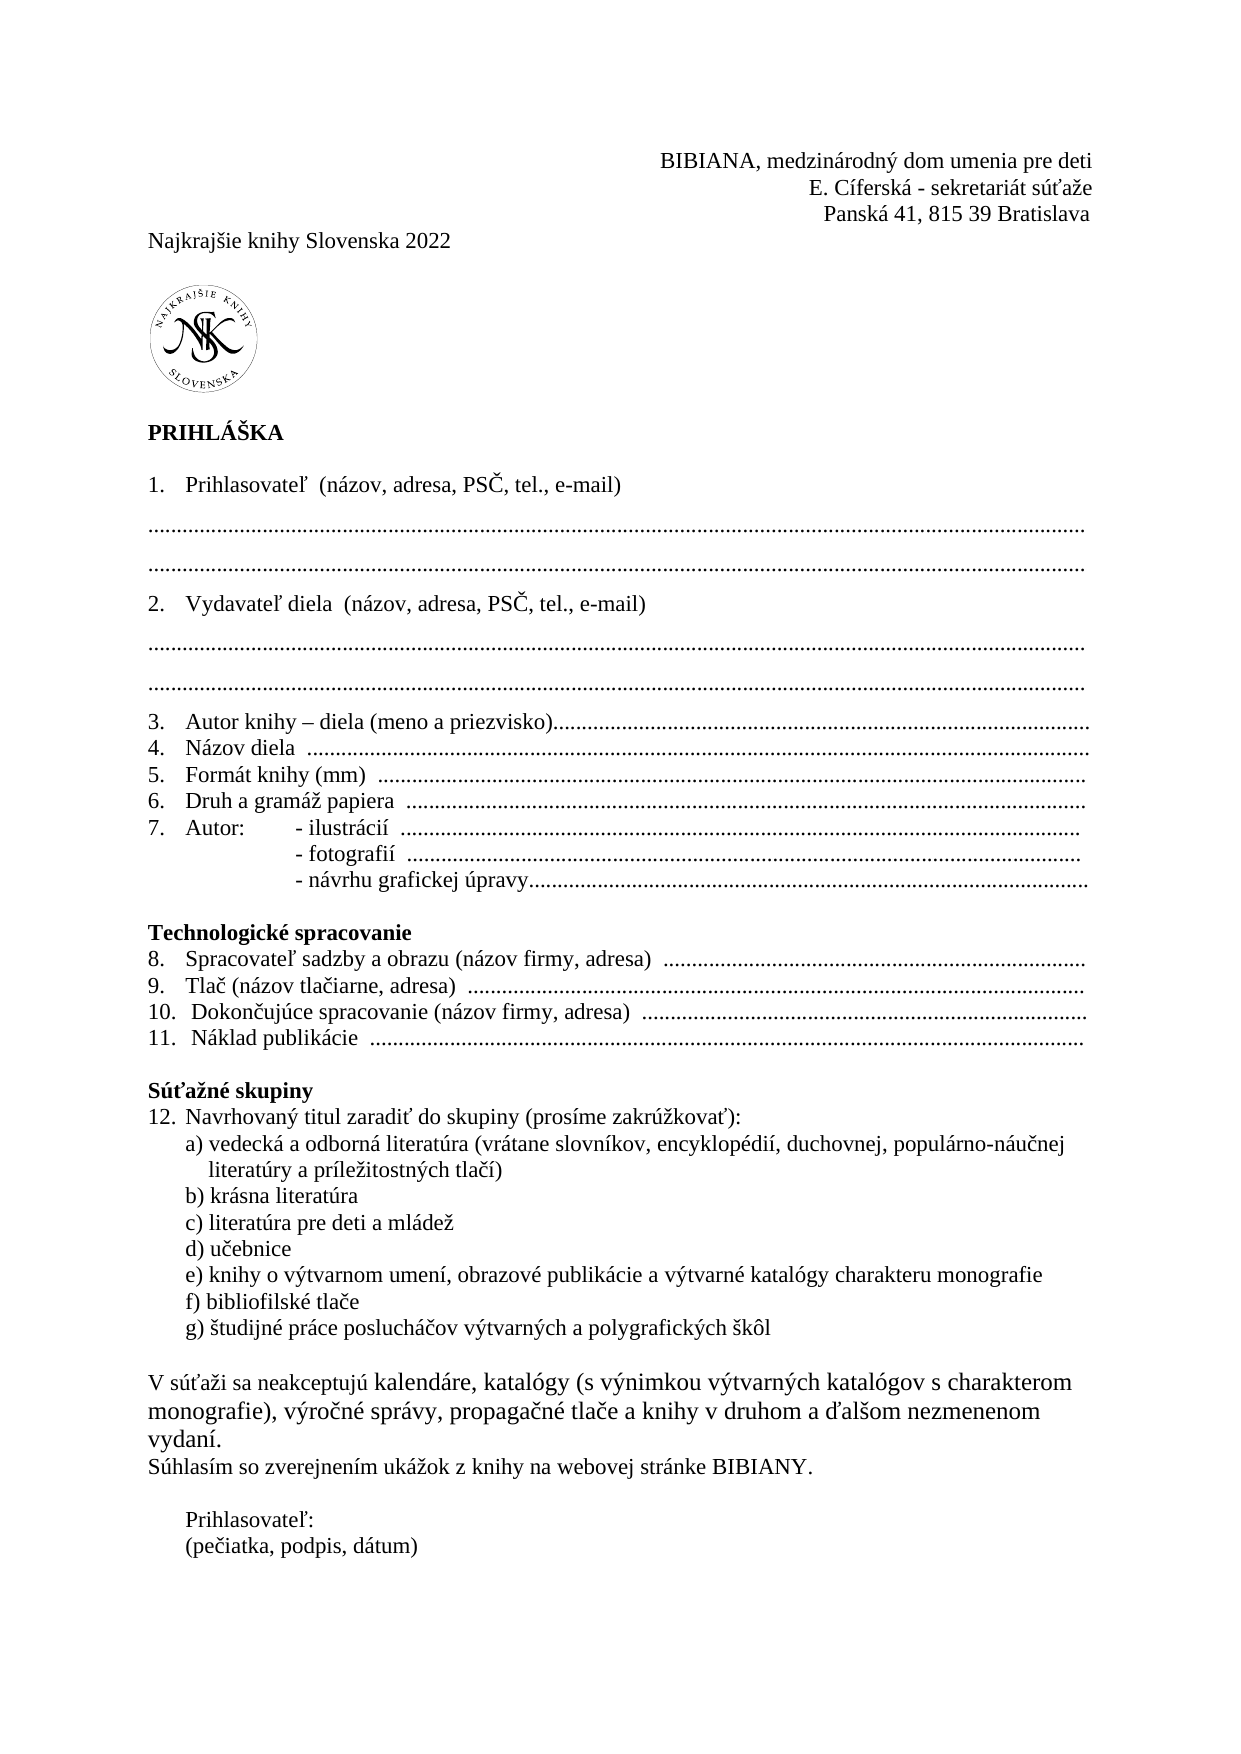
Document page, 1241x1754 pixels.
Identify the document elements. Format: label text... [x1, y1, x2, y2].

list Vydavateľ diela (názov, adresa, PSČ, tel., e-mail) [148, 590, 1093, 616]
subtitle BIBIANA, medzinárodný dom umenia pre deti [148, 148, 1093, 174]
text f) bibliofilské tlače [185, 1288, 1093, 1314]
text E. Cíferská - sekretariát súťaže [148, 174, 1093, 200]
text a) vedecká a odborná literatúra (vrátane slovníkov, encyklopédií, duchovnej, populárno-náučnej [185, 1130, 1093, 1156]
text e) knihy o výtvarnom umení, obrazové publikácie a výtvarné katalógy charakteru monografie [185, 1262, 1093, 1288]
text Najkrajšie knihy Slovenska 2022 [148, 227, 1093, 253]
list Druh a gramáž papiera ....................................................................................................................... [148, 787, 1093, 813]
list Autor: - ilustrácií ....................................................................................................................... [148, 813, 1093, 840]
text .................................................................................................................................................................... [148, 511, 1093, 537]
text d) učebnice [185, 1235, 1093, 1262]
list Dokončujúce spracovanie (názov firmy, adresa) .............................................................................. [148, 998, 1093, 1024]
subtitle PRIHLÁŠKA [148, 418, 1093, 445]
text Súhlasím so zverejnením ukážok z knihy na webovej stránke BIBIANY. [148, 1453, 1093, 1479]
list Tlač (názov tlačiarne, adresa) ............................................................................................................ [148, 972, 1093, 998]
text V súťaži sa neakceptujú kalendáre, katalógy (s výnimkou výtvarných katalógov s charakterom monografie), výročné správy, propagačné tlače a knihy v druhom a ďalšom nezmenenom vydaní. [148, 1367, 1107, 1453]
text literatúry a príležitostných tlačí) [185, 1156, 1093, 1182]
text (pečiatka, podpis, dátum) [185, 1532, 1093, 1559]
text .................................................................................................................................................................... [148, 550, 1093, 577]
text Panská 41, 815 39 Bratislava [148, 200, 1093, 227]
text - fotografií ...................................................................................................................... [295, 840, 1093, 866]
list Náklad publikácie ............................................................................................................................. [148, 1024, 1093, 1051]
text g) študijné práce poslucháčov výtvarných a polygrafických škôl [185, 1314, 1093, 1341]
text Súťažné skupiny [148, 1077, 1093, 1103]
text - návrhu grafickej úpravy.................................................................................................. [295, 866, 1093, 893]
list Navrhovaný titul zaradiť do skupiny (prosíme zakrúžkovať): [148, 1103, 1093, 1130]
list Autor knihy – diela (meno a priezvisko).............................................................................................. [148, 708, 1093, 734]
list Názov diela ......................................................................................................................................... [148, 734, 1093, 761]
text .................................................................................................................................................................... [148, 669, 1093, 695]
text b) krásna literatúra [185, 1182, 1093, 1209]
list Prihlasovateľ (názov, adresa, PSČ, tel., e-mail) [148, 471, 1093, 498]
list Spracovateľ sadzby a obrazu (názov firmy, adresa) .......................................................................... [148, 945, 1093, 972]
text Technologické spracovanie [148, 919, 1093, 945]
text Prihlasovateľ: [185, 1506, 1093, 1532]
list Formát knihy (mm) ............................................................................................................................ [148, 761, 1093, 787]
text .................................................................................................................................................................... [148, 629, 1093, 656]
text c) literatúra pre deti a mládež [185, 1209, 1093, 1235]
